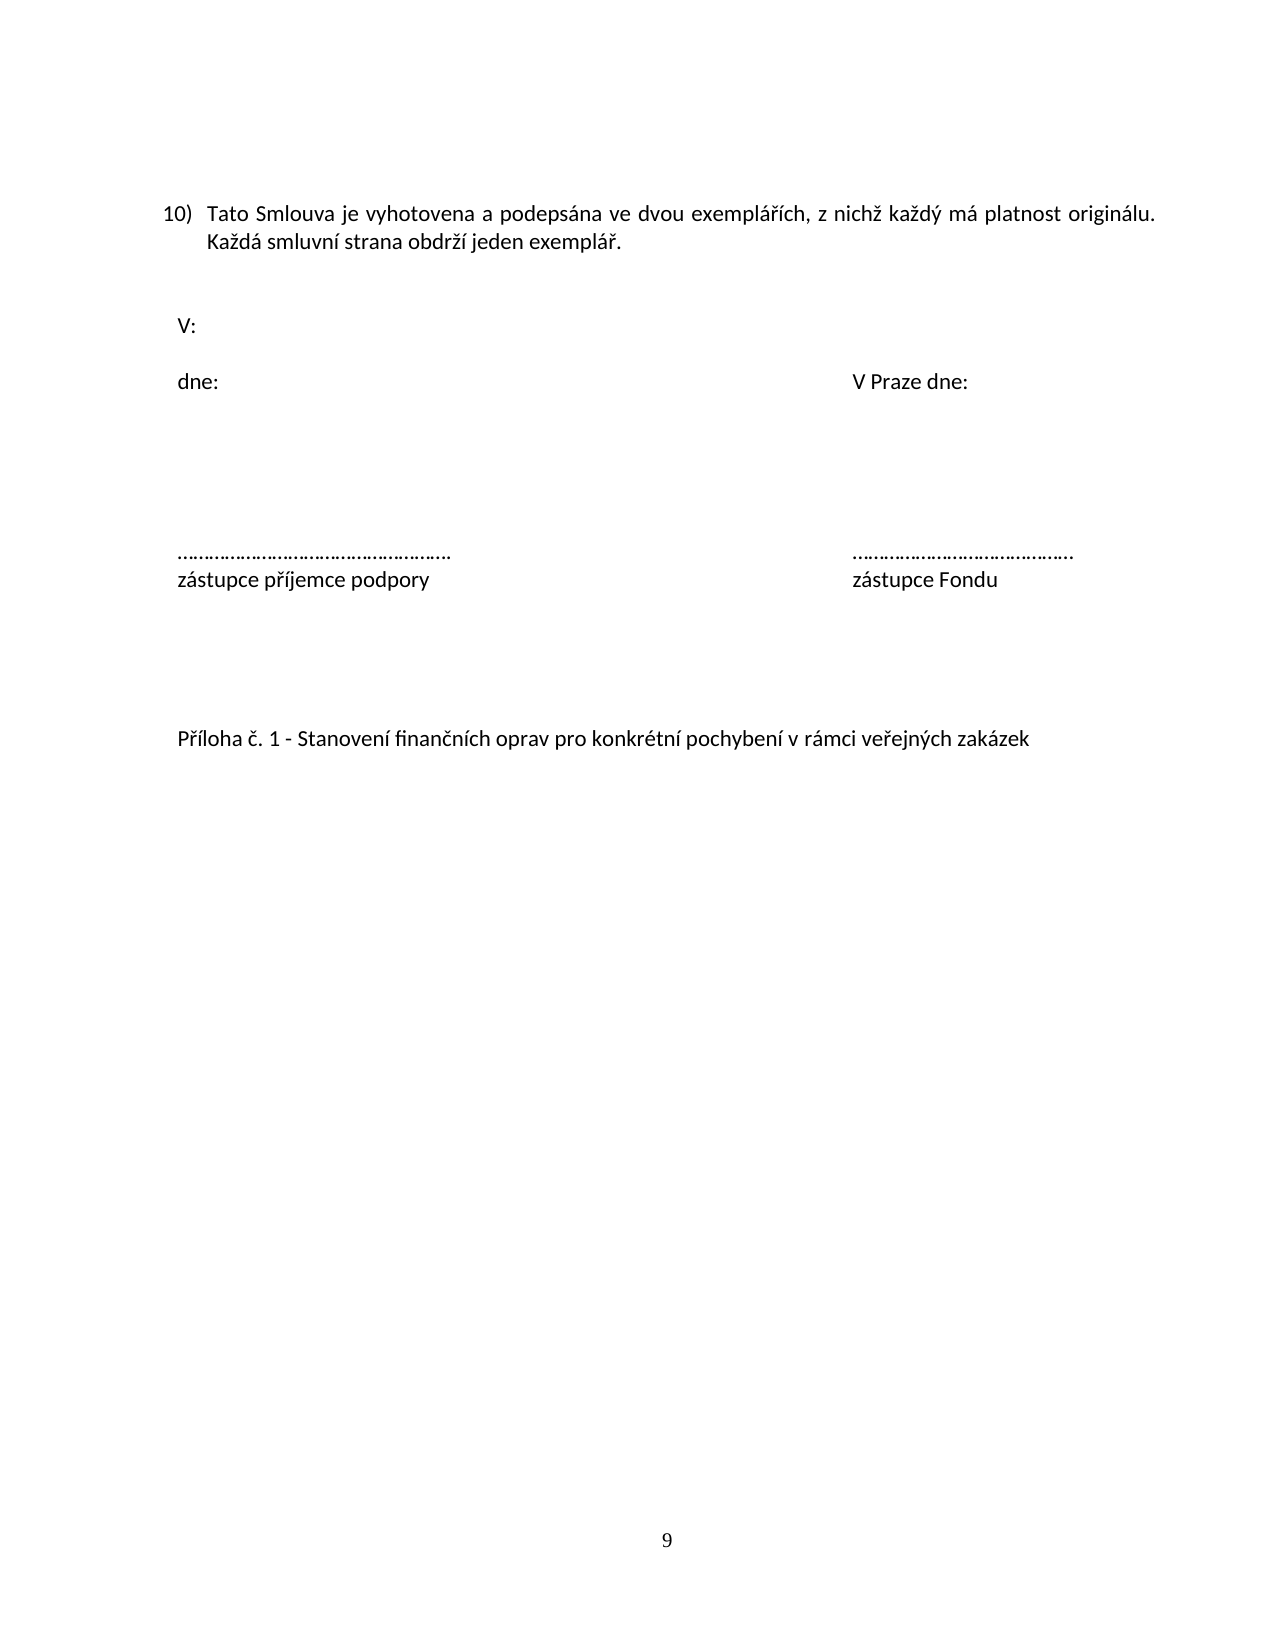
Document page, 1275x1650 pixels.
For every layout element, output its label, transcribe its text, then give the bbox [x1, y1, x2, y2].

text V: [177, 311, 1157, 339]
subtitle Příloha č. 1 - Stanovení finančních oprav pro konkrétní pochybení v rámci veřejných zakázek [177, 724, 1157, 752]
list Tato Smlouva je vyhotovena a podepsána ve dvou exemplářích, z nichž každý má platnost originálu. Každá smluvní strana obdrží jeden exemplář. [162, 199, 1157, 255]
text zástupce příjemce podpory zástupce Fondu [177, 565, 1157, 593]
text dne: V Praze dne: [177, 367, 1157, 395]
text ……………………………………………. …………………………………… [177, 537, 1157, 565]
